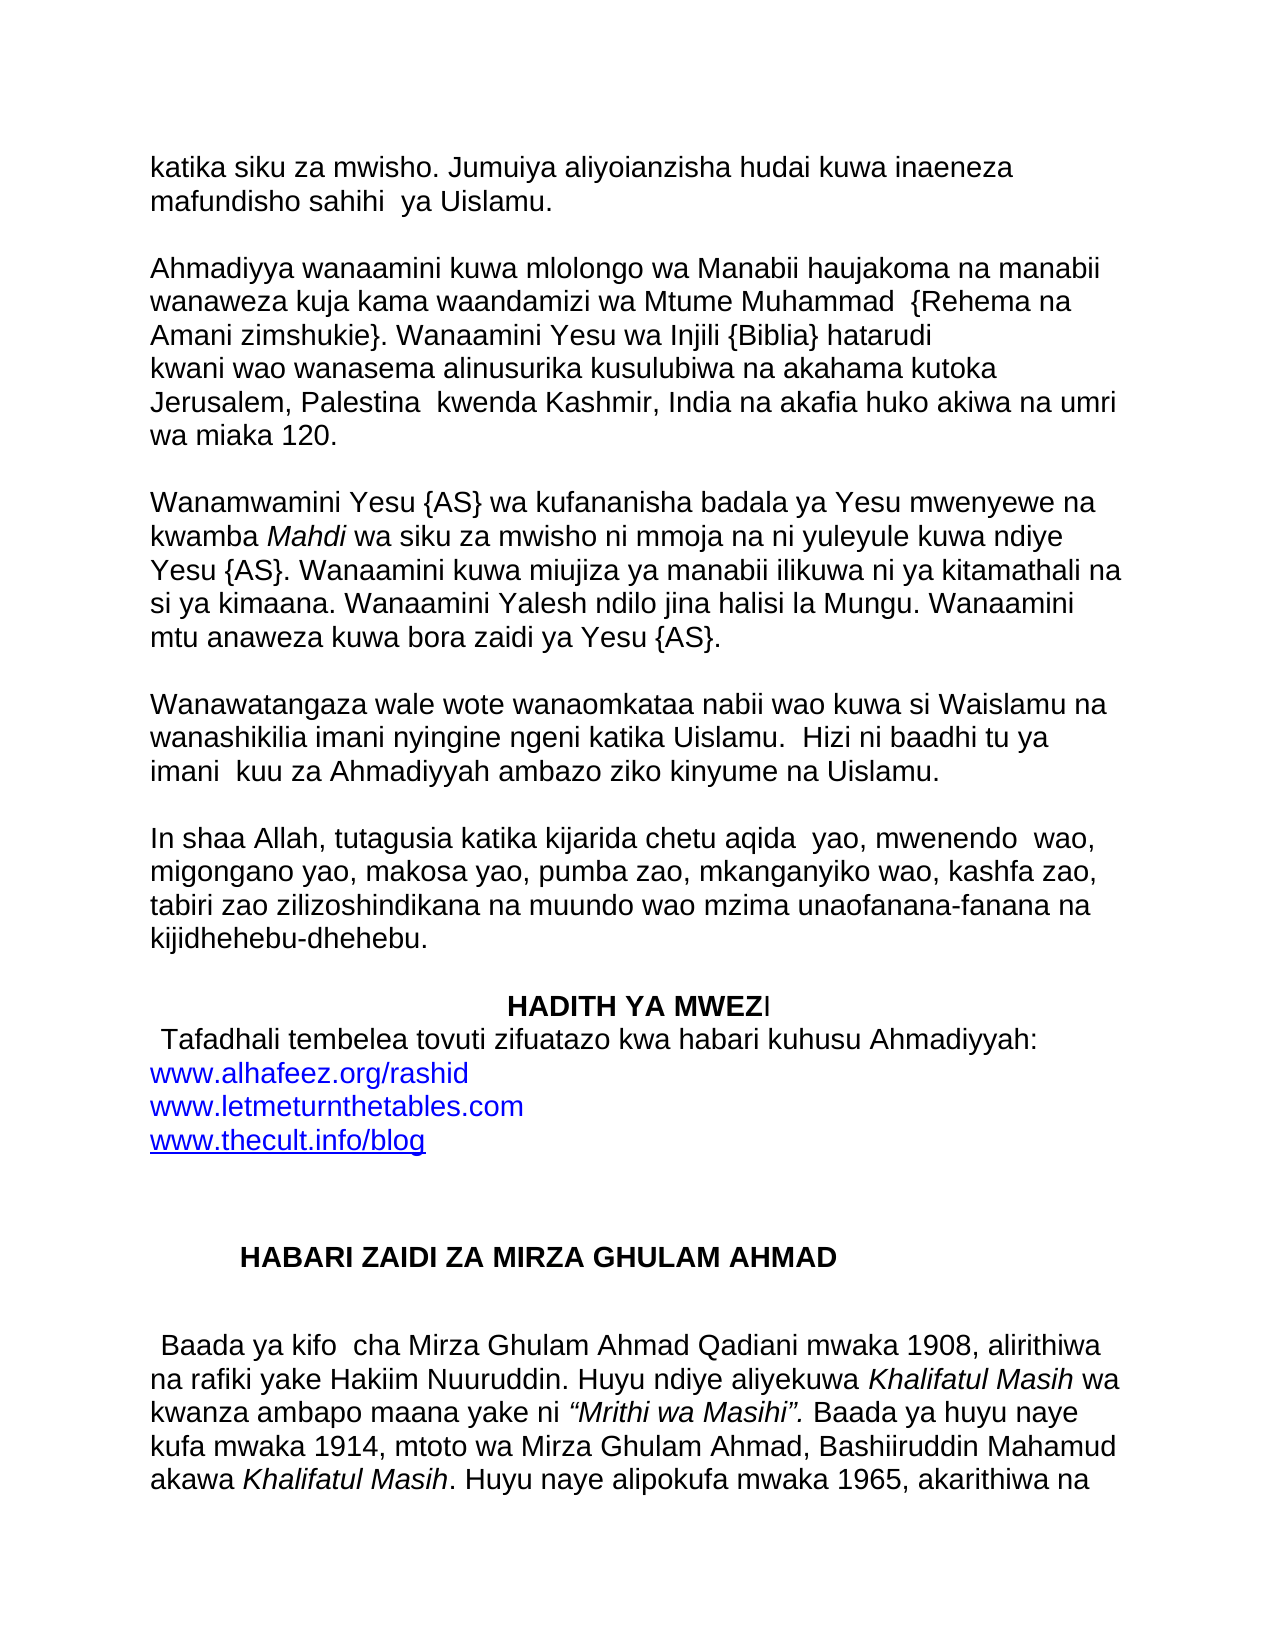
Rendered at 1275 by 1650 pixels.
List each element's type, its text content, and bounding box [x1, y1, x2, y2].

text www.letmeturnthetables.com [150, 1089, 1125, 1123]
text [150, 150, 1125, 217]
text Ahmadiyya wanaamini kuwa mlolongo wa Manabii haujakoma na manabii wanaweza kuja kama waandamizi wa Mtume Muhammad {Rehema na Amani zimshukie}. Wanaamini Yesu wa Injili {Biblia} hatarudi kwani wao wanasema alinusurika kusulubiwa na akahama kutoka Jerusalem, Palestina kwenda Kashmir, India na akafia huko akiwa na umri wa miaka 120. [150, 251, 1125, 452]
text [150, 1328, 1125, 1496]
text HABARI ZAIDI ZA MIRZA GHULAM AHMAD [150, 1240, 1125, 1274]
text Wanamwamini Yesu {AS} wa kufananisha badala ya Yesu mwenyewe na kwamba Mahdi wa siku za mwisho ni mmoja na ni yuleyule kuwa ndiye Yesu {AS}. Wanaamini kuwa miujiza ya manabii ilikuwa ni ya kitamathali na si ya kimaana. Wanaamini Yalesh ndilo jina halisi la Mungu. Wanaamini mtu anaweza kuwa bora zaidi ya Yesu {AS}. [150, 485, 1125, 653]
text HADITH YA MWEZI [150, 988, 1125, 1022]
text Wanawatangaza wale wote wanaomkataa nabii wao kuwa si Waislamu na wanashikilia imani nyingine ngeni katika Uislamu. Hizi ni baadhi tu ya imani kuu za Ahmadiyyah ambazo ziko kinyume na Uislamu. [150, 687, 1125, 787]
text In shaa Allah, tutagusia katika kijarida chetu aqida yao, mwenendo wao, migongano yao, makosa yao, pumba zao, mkanganyiko wao, kashfa zao, tabiri zao zilizoshindikana na muundo wao mzima unaofanana-fanana na kijidhehebu-dhehebu. [150, 821, 1125, 955]
text www.alhafeez.org/rashid [150, 1056, 1125, 1089]
text Tafadhali tembelea tovuti zifuatazo kwa habari kuhusu Ahmadiyyah: [150, 1022, 1125, 1056]
text www.thecult.info/blog [150, 1123, 1125, 1156]
